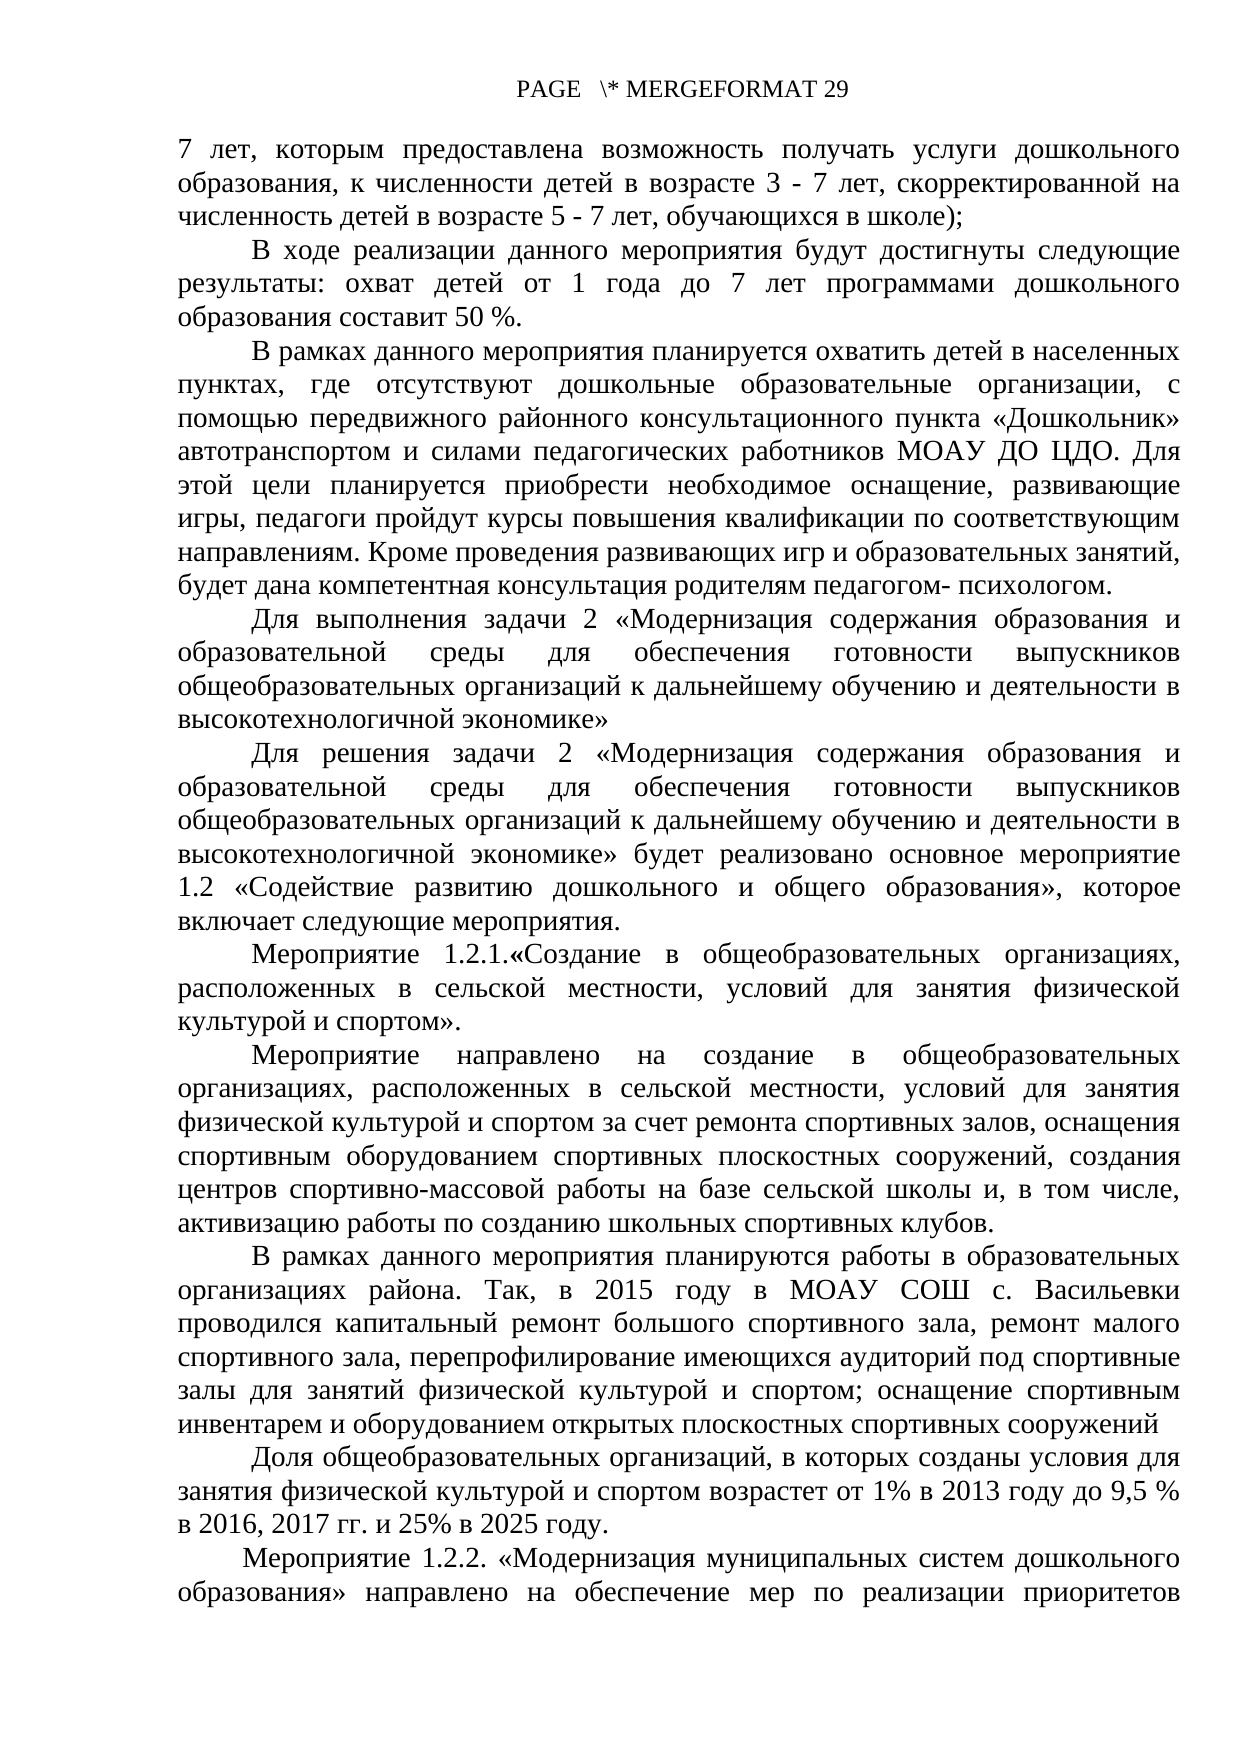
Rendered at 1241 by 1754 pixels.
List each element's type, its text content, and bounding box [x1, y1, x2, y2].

text Мероприятие направлено на создание в общеобразовательных организациях, расположенных в сельской местности, условий для занятия физической культурой и спортом за счет ремонта спортивных залов, оснащения спортивным оборудованием спортивных плоскостных сооружений, создания центров спортивно-массовой работы на базе сельской школы и, в том числе, активизацию работы по созданию школьных спортивных клубов. [177, 1037, 1181, 1238]
text Для решения задачи 2 «Модернизация содержания образования и образовательной среды для обеспечения готовности выпускников общеобразовательных организаций к дальнейшему обучению и деятельности в высокотехнологичной экономике» будет реализовано основное мероприятие 1.2 «Содействие развитию дошкольного и общего образования», которое включает следующие мероприятия. [177, 735, 1181, 936]
text В рамках данного мероприятия планируется охватить детей в населенных пунктах, где отсутствуют дошкольные образовательные организации, с помощью передвижного районного консультационного пункта «Дошкольник» автотранспортом и силами педагогических работников МОАУ ДО ЦДО. Для этой цели планируется приобрести необходимое оснащение, развивающие игры, педагоги пройдут курсы повышения квалификации по соответствующим направлениям. Кроме проведения развивающих игр и образовательных занятий, будет дана компетентная консультация родителям педагогом- психологом. [177, 333, 1181, 601]
text В ходе реализации данного мероприятия будут достигнуты следующие результаты: охват детей от 1 года до 7 лет программами дошкольного образования составит 50 %. [177, 232, 1181, 333]
text Мероприятие 1.2.1.«Создание в общеобразовательных организациях, расположенных в сельской местности, условий для занятия физической культурой и спортом». [177, 936, 1181, 1037]
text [177, 131, 1181, 232]
text Для выполнения задачи 2 «Модернизация содержания образования и образовательной среды для обеспечения готовности выпускников общеобразовательных организаций к дальнейшему обучению и деятельности в высокотехнологичной экономике» [177, 601, 1181, 735]
text Доля общеобразовательных организаций, в которых созданы условия для занятия физической культурой и спортом возрастет от 1% в 2013 году до 9,5 % в 2016, 2017 гг. и 25% в 2025 году. [177, 1439, 1181, 1540]
text В рамках данного мероприятия планируются работы в образовательных организациях района. Так, в 2015 году в МОАУ СОШ с. Васильевки проводился капитальный ремонт большого спортивного зала, ремонт малого спортивного зала, перепрофилирование имеющихся аудиторий под спортивные залы для занятий физической культурой и спортом; оснащение спортивным инвентарем и оборудованием открытых плоскостных спортивных сооружений [177, 1238, 1181, 1439]
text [177, 1540, 1181, 1607]
